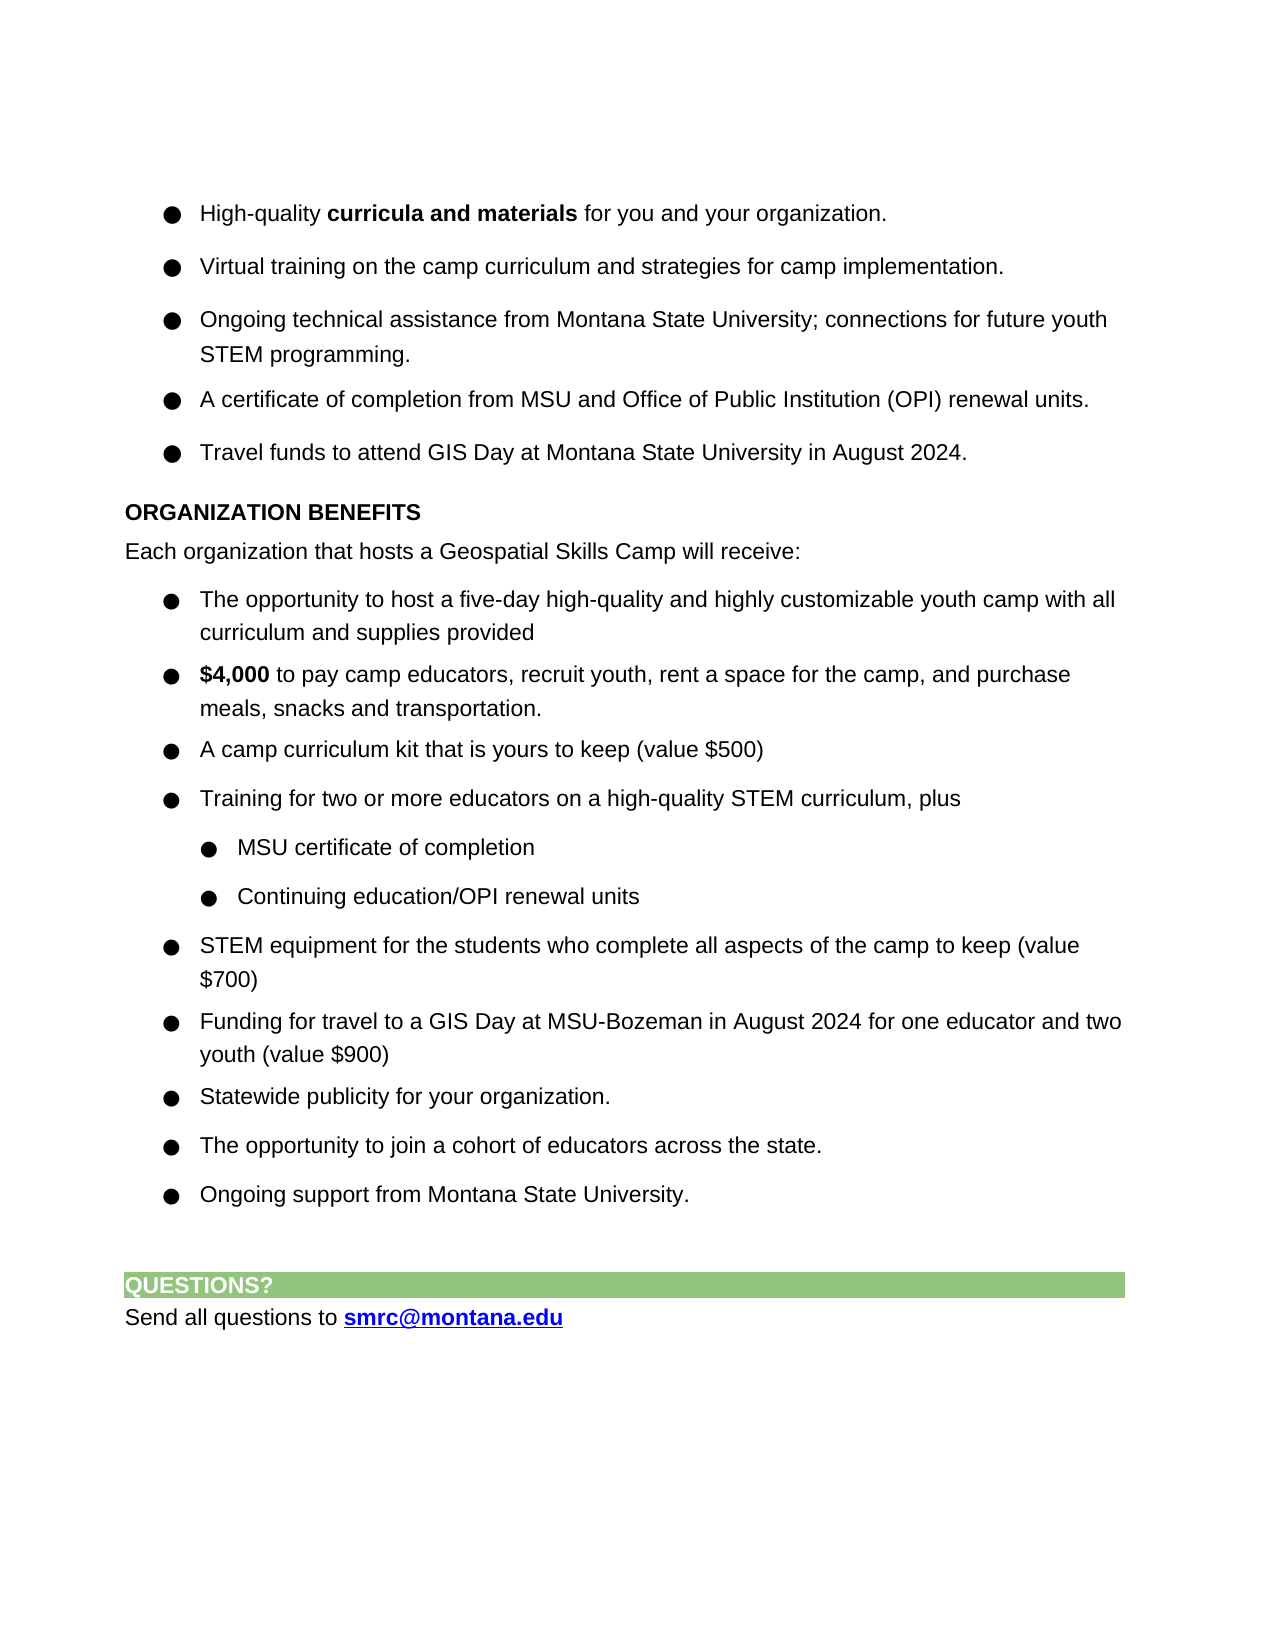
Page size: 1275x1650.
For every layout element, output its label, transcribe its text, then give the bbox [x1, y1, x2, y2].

list High-quality curricula and materials for you and your organization. [162, 187, 1125, 234]
list Ongoing support from Montana State University. [162, 1171, 1125, 1214]
subtitle QUESTIONS? [124, 1272, 1125, 1298]
list Travel funds to attend GIS Day at Montana State University in August 2024. [162, 427, 1125, 474]
text Each organization that hosts a Geospatial Skills Camp will receive: [124, 538, 1125, 564]
list A camp curriculum kit that is yours to keep (value $500) [162, 727, 1125, 770]
list Statewide publicity for your organization. [162, 1073, 1125, 1116]
list MSU certificate of completion [199, 825, 1125, 868]
list $4,000 to pay camp educators, recruit youth, rent a space for the camp, and purchase meals, snacks and transportation. [162, 652, 1125, 721]
list STEM equipment for the students who complete all aspects of the camp to keep (value $700) [162, 923, 1125, 992]
list Ongoing technical assistance from Montana State University; connections for future youth STEM programming. [162, 294, 1125, 367]
text Send all questions to smrc@montana.edu [124, 1304, 1121, 1331]
list A certificate of completion from MSU and Office of Public Institution (OPI) renewal units. [162, 373, 1125, 421]
text ORGANIZATION BENEFITS [124, 499, 1125, 525]
list Training for two or more educators on a high-quality STEM curriculum, plus [162, 776, 1125, 819]
list The opportunity to host a five-day high-quality and highly customizable youth camp with all curriculum and supplies provided [162, 576, 1125, 646]
list Funding for travel to a GIS Day at MSU-Bozeman in August 2024 for one educator and two youth (value $900) [162, 998, 1125, 1067]
list The opportunity to join a cohort of educators across the state. [162, 1122, 1125, 1165]
list Virtual training on the camp curriculum and strategies for camp implementation. [162, 241, 1125, 288]
list Continuing education/OPI renewal units [199, 874, 1125, 917]
